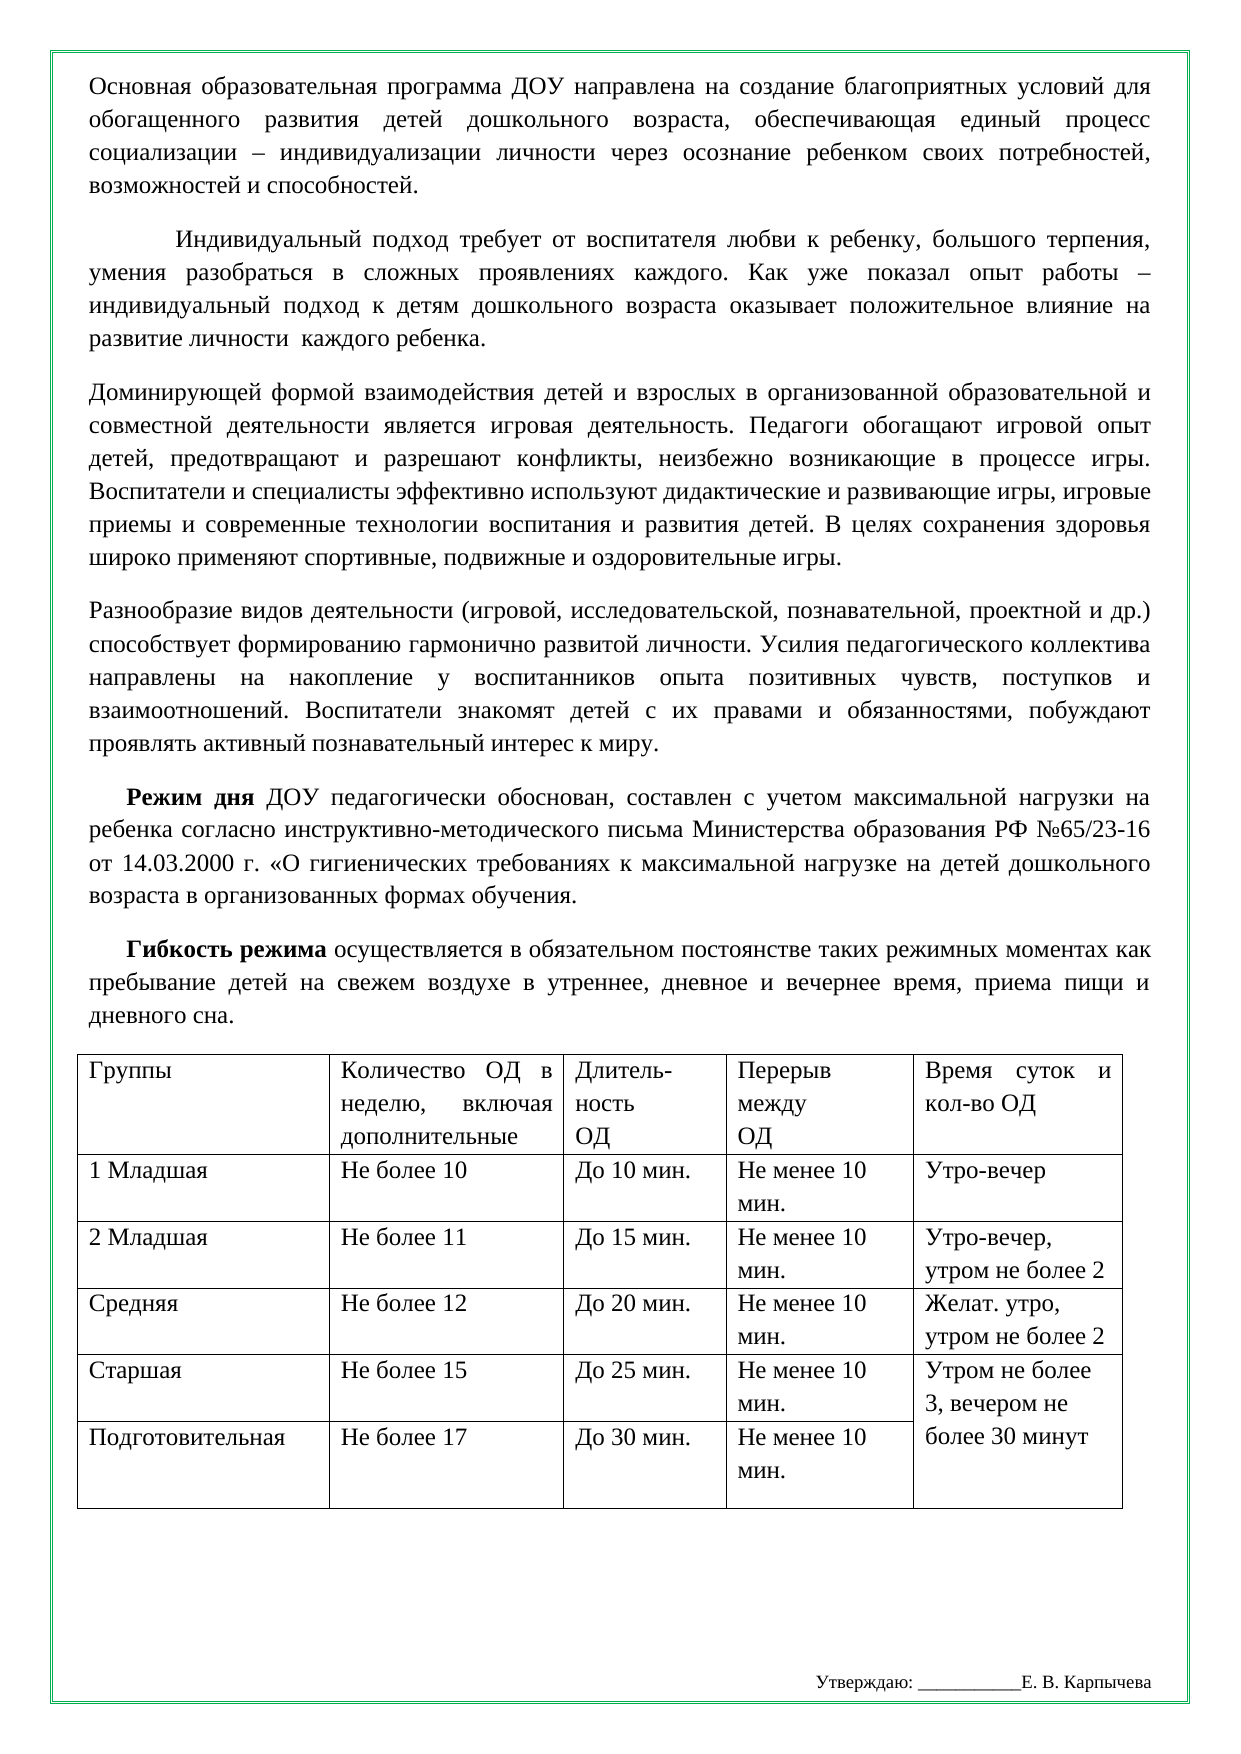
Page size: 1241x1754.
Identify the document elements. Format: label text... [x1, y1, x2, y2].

table_cell Не более 15 [330, 1355, 563, 1421]
table_cell Не менее 10 мин. [727, 1222, 913, 1287]
table_header Группы [78, 1055, 329, 1154]
table_cell Не менее 10 мин. [727, 1422, 913, 1508]
table_cell Не менее 10 мин. [727, 1155, 913, 1221]
table_cell 1 Младшая [78, 1155, 329, 1221]
table_cell Утро-вечер [914, 1155, 1122, 1221]
table_cell До 10 мин. [564, 1155, 726, 1221]
table_cell До 25 мин. [564, 1355, 726, 1421]
table_cell Утром не более 3, вечером не более 30 минут [914, 1355, 1122, 1508]
table_cell Утро-вечер, утром не более 2 [914, 1222, 1122, 1287]
table_cell Не более 12 [330, 1289, 563, 1354]
table_cell Подготовительная [78, 1422, 329, 1508]
table_cell Не более 11 [330, 1222, 563, 1287]
text Доминирующей формой взаимодействия детей и взрослых в организованной образовательной и совместной деятельности является игровая деятельность. Педагоги обогащают игровой опыт детей, предотвращают и разрешают конфликты, неизбежно возникающие в процессе игры. Воспитатели и специалисты эффективно используют дидактические и развивающие игры, игровые приемы и современные технологии воспитания и развития детей. В целях сохранения здоровья широко применяют спортивные, подвижные и оздоровительные игры. [89, 377, 1152, 571]
table_header Перерыв между ОД [727, 1055, 913, 1154]
text Индивидуальный подход требует от воспитателя любви к ребенку, большого терпения, умения разобраться в сложных проявлениях каждого. Как уже показал опыт работы – индивидуальный подход к детям дошкольного возраста оказывает положительное влияние на развитие личности каждого ребенка. [89, 224, 1152, 352]
text Гибкость режима осуществляется в обязательном постоянстве таких режимных моментах как пребывание детей на свежем воздухе в утреннее, дневное и вечернее время, приема пищи и дневного сна. [89, 934, 1152, 1029]
table_cell 2 Младшая [78, 1222, 329, 1287]
text Разнообразие видов деятельности (игровой, исследовательской, познавательной, проектной и др.) способствует формированию гармонично развитой личности. Усилия педагогического коллектива направлены на накопление у воспитанников опыта позитивных чувств, поступков и взаимоотношений. Воспитатели знакомят детей с их правами и обязанностями, побуждают проявлять активный познавательный интерес к миру. [89, 596, 1152, 756]
text Режим дня ДОУ педагогически обоснован, составлен с учетом максимальной нагрузки на ребенка согласно инструктивно-методического письма Министерства образования РФ №65/23-16 от 14.03.2000 г. «О гигиенических требованиях к максимальной нагрузке на детей дошкольного возраста в организованных формах обучения. [89, 782, 1152, 909]
table_header Время суток и кол-во ОД [914, 1055, 1122, 1154]
table_cell Желат. утро, утром не более 2 [914, 1289, 1122, 1354]
table_cell Не менее 10 мин. [727, 1289, 913, 1354]
text Основная образовательная программа ДОУ направлена на создание благоприятных условий для обогащенного развития детей дошкольного возраста, обеспечивающая единый процесс социализации – индивидуализации личности через осознание ребенком своих потребностей, возможностей и способностей. [89, 71, 1152, 199]
table_cell До 20 мин. [564, 1289, 726, 1354]
table_cell Средняя [78, 1289, 329, 1354]
table_cell Не более 10 [330, 1155, 563, 1221]
table_cell Не более 17 [330, 1422, 563, 1508]
table_header Количество ОД в неделю, включая дополнительные [330, 1055, 563, 1154]
text Утверждаю: ___________Е. В. Карпычева [89, 1671, 1152, 1692]
table_cell До 15 мин. [564, 1222, 726, 1287]
table_header Длитель-ность ОД [564, 1055, 726, 1154]
table_cell Не менее 10 мин. [727, 1355, 913, 1421]
table_cell Старшая [78, 1355, 329, 1421]
table_cell До 30 мин. [564, 1422, 726, 1508]
